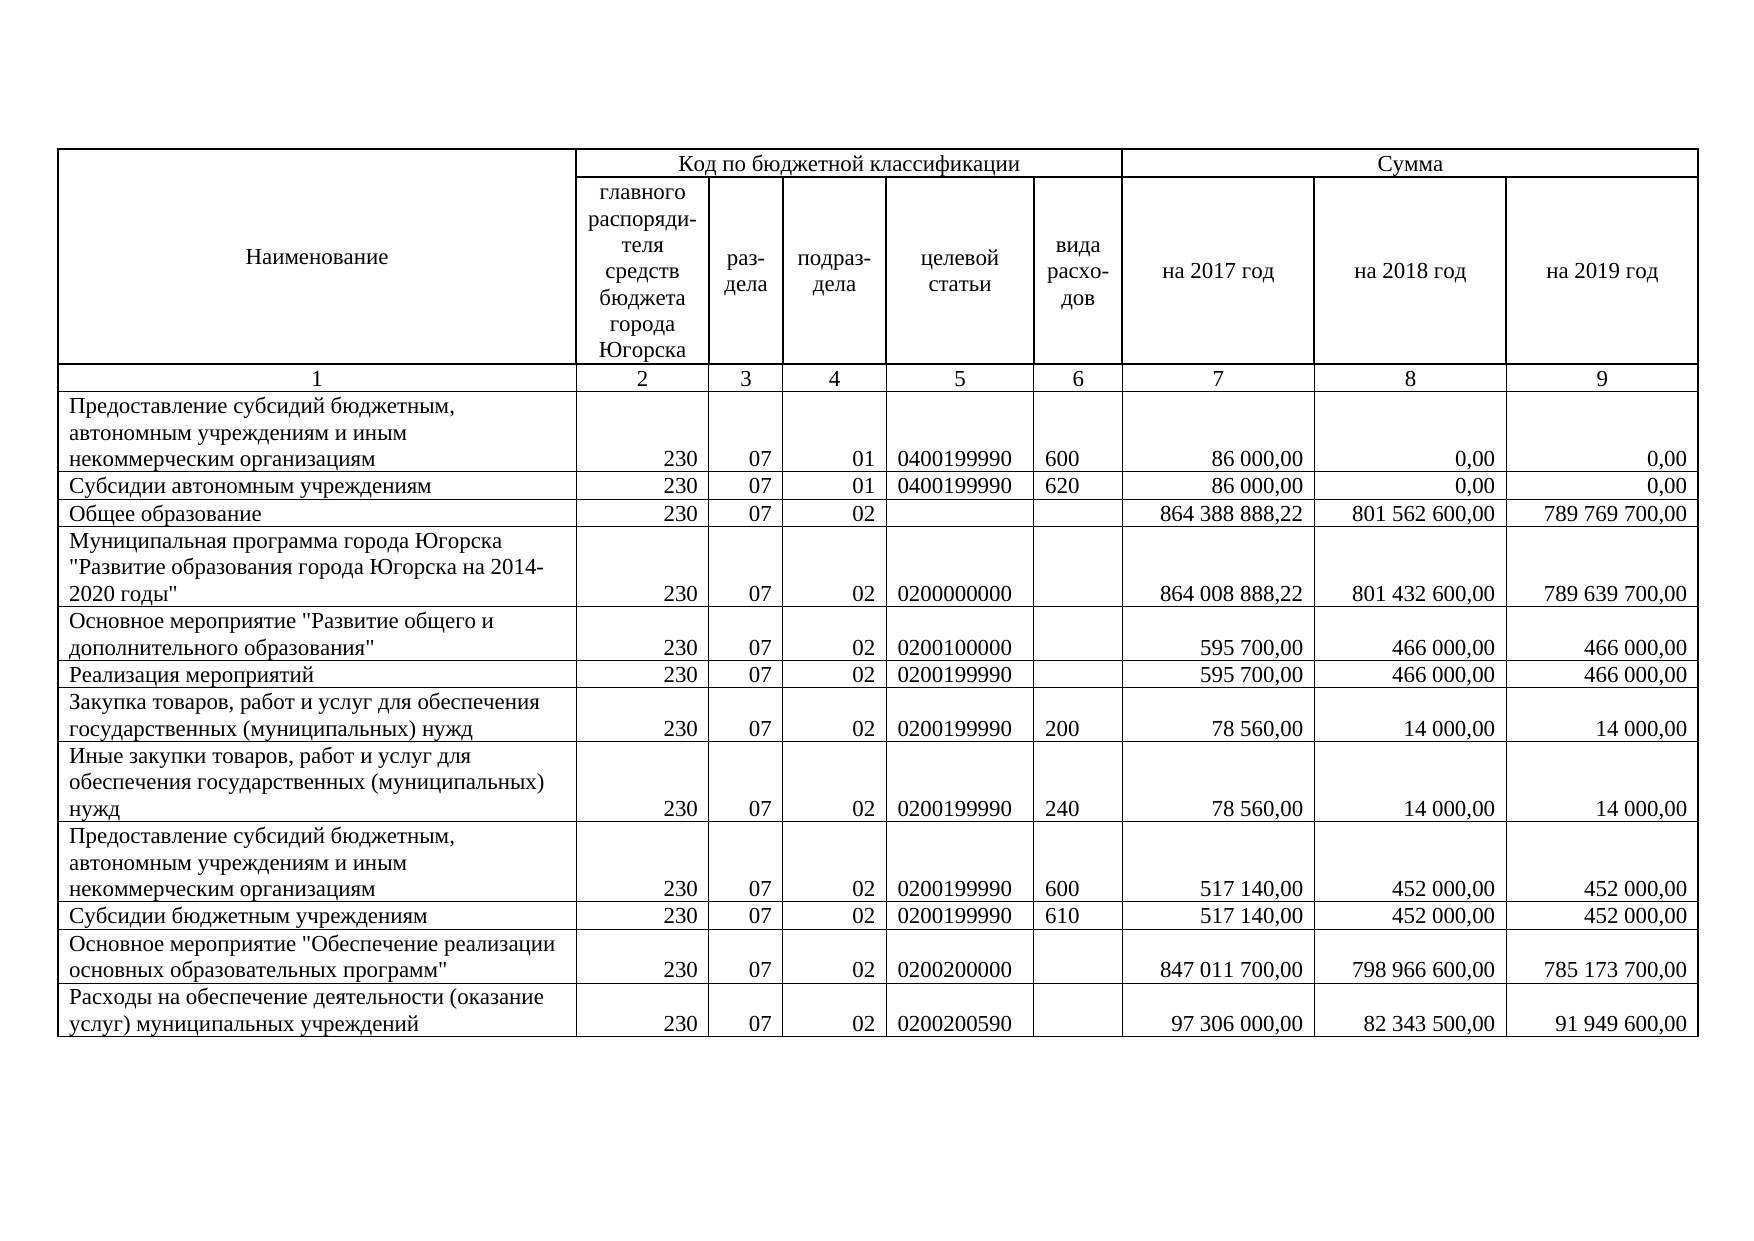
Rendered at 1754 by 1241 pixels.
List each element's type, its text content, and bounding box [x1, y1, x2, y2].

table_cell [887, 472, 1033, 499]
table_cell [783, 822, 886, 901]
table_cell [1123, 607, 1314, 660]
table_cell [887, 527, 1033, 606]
table_cell 1 [59, 365, 576, 391]
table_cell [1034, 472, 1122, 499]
table_cell 9 [1507, 365, 1697, 391]
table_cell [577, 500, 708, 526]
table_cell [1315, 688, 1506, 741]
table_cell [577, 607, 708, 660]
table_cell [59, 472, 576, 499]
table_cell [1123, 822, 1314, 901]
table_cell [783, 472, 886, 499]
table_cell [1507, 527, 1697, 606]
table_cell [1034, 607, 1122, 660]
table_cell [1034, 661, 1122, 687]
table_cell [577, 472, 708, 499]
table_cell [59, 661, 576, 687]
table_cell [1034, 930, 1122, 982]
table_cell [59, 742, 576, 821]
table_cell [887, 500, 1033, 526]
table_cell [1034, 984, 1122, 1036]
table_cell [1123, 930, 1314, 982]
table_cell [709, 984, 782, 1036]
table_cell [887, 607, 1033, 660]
table_cell на 2018 год [1315, 178, 1505, 363]
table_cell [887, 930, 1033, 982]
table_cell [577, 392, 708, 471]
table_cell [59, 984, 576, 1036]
table_header Сумма [1123, 150, 1697, 176]
table_header Наименование [59, 150, 575, 363]
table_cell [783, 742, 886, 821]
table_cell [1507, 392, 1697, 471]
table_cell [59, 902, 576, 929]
table_cell целевой статьи [887, 178, 1033, 363]
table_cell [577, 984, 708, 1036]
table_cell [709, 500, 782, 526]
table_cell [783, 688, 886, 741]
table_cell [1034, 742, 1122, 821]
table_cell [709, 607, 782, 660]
table_cell подраз-дела [784, 178, 885, 363]
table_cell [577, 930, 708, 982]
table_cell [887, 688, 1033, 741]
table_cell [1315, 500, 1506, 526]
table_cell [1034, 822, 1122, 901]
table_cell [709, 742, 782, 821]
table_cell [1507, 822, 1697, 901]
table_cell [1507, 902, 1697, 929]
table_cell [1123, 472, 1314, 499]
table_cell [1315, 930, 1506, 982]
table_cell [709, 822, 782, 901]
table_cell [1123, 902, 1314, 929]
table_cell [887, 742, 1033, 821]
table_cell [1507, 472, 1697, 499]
table_cell 7 [1123, 365, 1314, 391]
table_cell главного распоряди-теля средств бюджета города Югорска [577, 178, 708, 363]
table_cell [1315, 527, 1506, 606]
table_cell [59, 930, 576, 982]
table_cell 6 [1034, 365, 1122, 391]
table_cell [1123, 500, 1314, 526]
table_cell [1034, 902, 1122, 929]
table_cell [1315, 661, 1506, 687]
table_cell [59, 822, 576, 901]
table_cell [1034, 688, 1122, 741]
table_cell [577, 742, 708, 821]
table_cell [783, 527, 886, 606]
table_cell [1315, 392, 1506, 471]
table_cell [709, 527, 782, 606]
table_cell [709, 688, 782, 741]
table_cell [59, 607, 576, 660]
table_cell 2 [577, 365, 708, 391]
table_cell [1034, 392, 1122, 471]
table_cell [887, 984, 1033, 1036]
table_cell 3 [709, 365, 782, 391]
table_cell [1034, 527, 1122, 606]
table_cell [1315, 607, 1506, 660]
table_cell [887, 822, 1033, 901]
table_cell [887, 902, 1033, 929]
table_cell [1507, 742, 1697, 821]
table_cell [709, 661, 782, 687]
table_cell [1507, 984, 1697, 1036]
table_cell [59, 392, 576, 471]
table_cell раз-дела [710, 178, 782, 363]
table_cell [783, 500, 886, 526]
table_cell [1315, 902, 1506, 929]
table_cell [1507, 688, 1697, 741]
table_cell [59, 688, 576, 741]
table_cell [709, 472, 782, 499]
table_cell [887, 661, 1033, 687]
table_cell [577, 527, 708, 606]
table_cell 8 [1315, 365, 1506, 391]
table_cell 5 [887, 365, 1033, 391]
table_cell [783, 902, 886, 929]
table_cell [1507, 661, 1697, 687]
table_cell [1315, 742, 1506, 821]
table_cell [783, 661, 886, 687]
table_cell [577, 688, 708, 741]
table_cell на 2019 год [1507, 178, 1697, 363]
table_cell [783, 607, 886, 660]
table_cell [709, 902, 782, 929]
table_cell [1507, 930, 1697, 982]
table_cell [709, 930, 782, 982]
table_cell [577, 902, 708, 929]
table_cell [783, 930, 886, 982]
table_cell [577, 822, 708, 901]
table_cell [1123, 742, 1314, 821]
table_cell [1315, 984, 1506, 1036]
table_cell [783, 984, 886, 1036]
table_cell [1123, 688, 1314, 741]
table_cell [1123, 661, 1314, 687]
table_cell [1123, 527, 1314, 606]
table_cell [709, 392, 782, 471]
table_cell вида расхо-дов [1035, 178, 1121, 363]
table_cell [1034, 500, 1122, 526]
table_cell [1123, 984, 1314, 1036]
table_header Код по бюджетной классификации [577, 150, 1121, 176]
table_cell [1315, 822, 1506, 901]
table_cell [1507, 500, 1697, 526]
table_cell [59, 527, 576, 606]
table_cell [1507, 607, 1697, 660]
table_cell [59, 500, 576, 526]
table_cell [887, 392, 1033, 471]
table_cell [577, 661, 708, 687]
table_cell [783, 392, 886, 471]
table_cell 4 [783, 365, 886, 391]
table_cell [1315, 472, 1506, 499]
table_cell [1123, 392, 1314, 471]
table_cell на 2017 год [1123, 178, 1313, 363]
